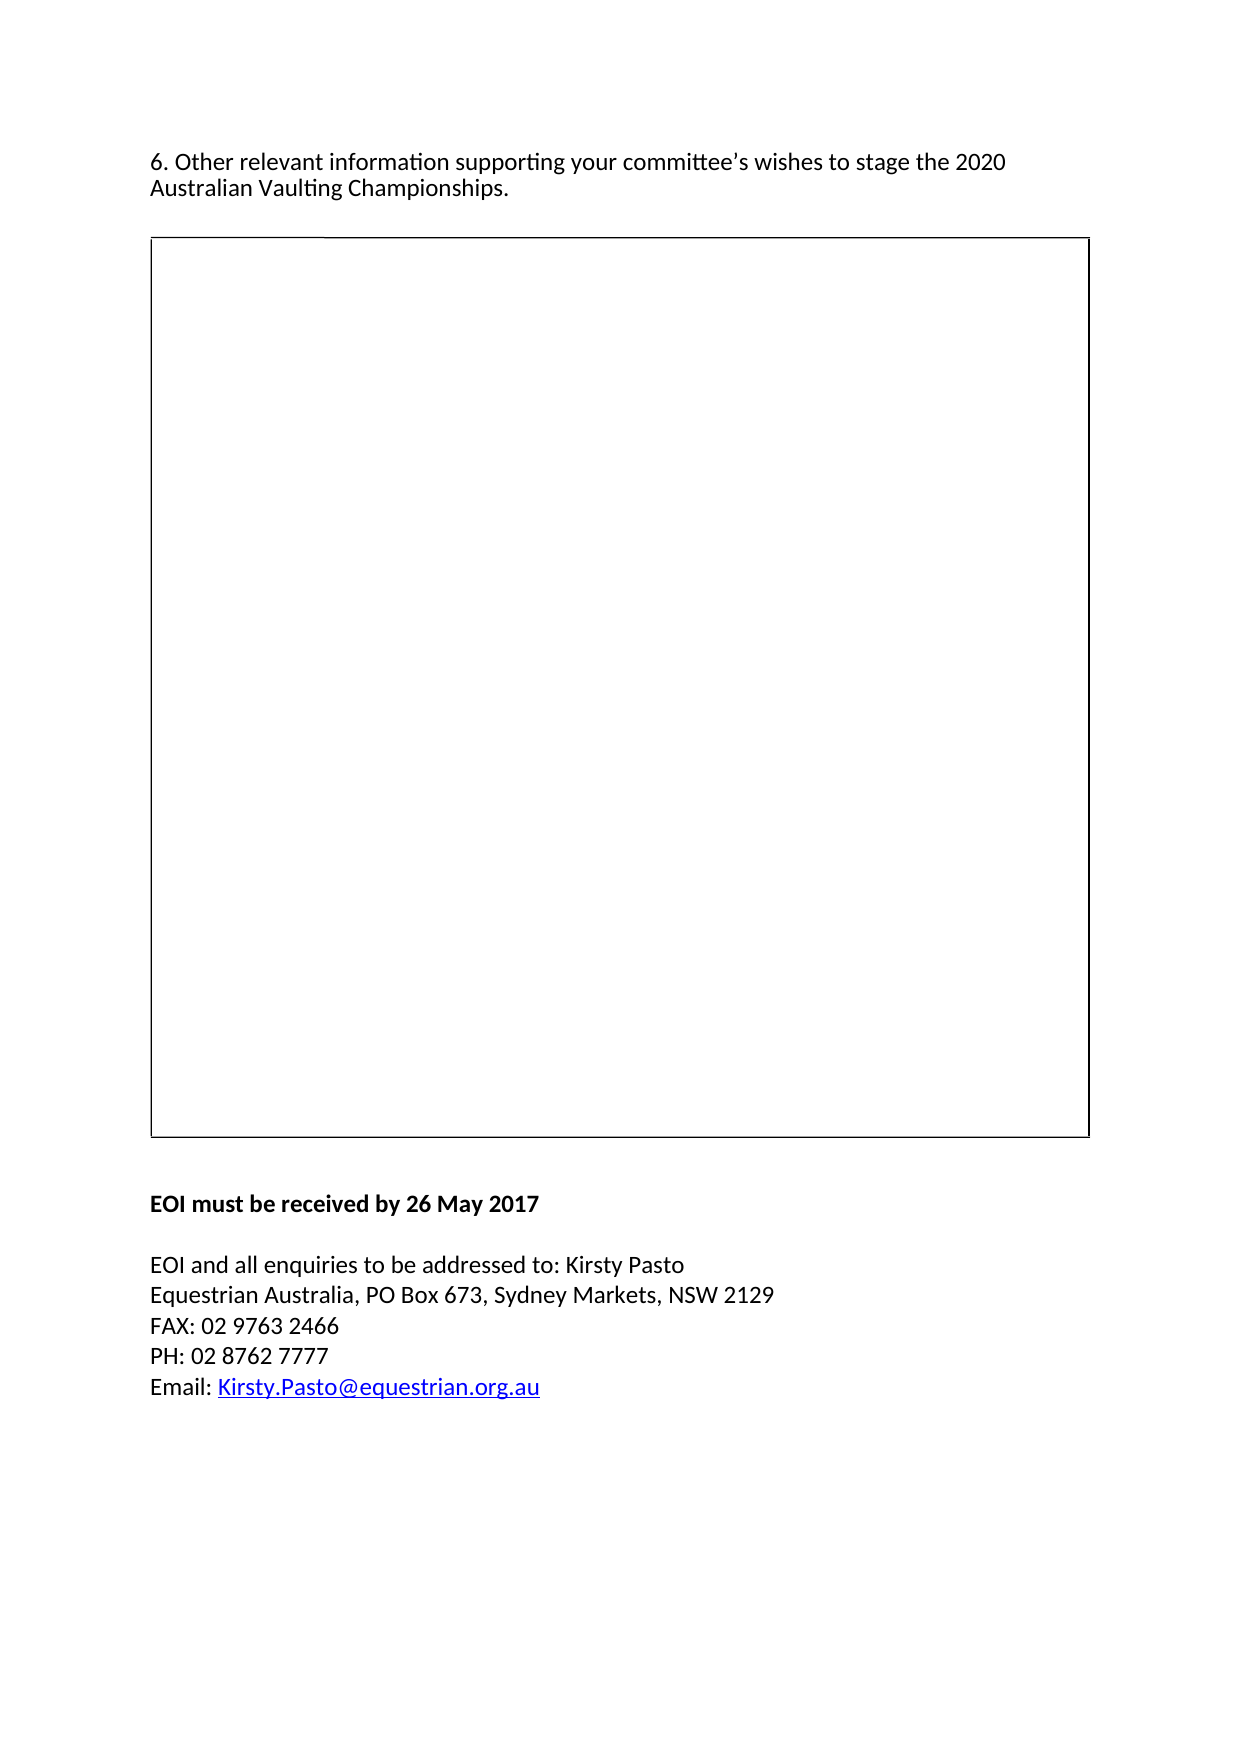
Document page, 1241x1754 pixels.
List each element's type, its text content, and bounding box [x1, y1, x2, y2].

text Email: Kirsty.Pasto@equestrian.org.au [150, 1371, 1021, 1401]
text FAX: 02 9763 2466 [150, 1310, 1021, 1340]
text PH: 02 8762 7777 [150, 1340, 1021, 1371]
text EOI and all enquiries to be addressed to: Kirsty Pasto [150, 1249, 1021, 1279]
text EOI must be received by 26 May 2017 [150, 1188, 1021, 1218]
text 6. Other relevant information supporting your committee’s wishes to stage the 2020 Australian Vaulting Championships. [150, 150, 1021, 202]
text Equestrian Australia, PO Box 673, Sydney Markets, NSW 2129 [150, 1279, 1021, 1310]
